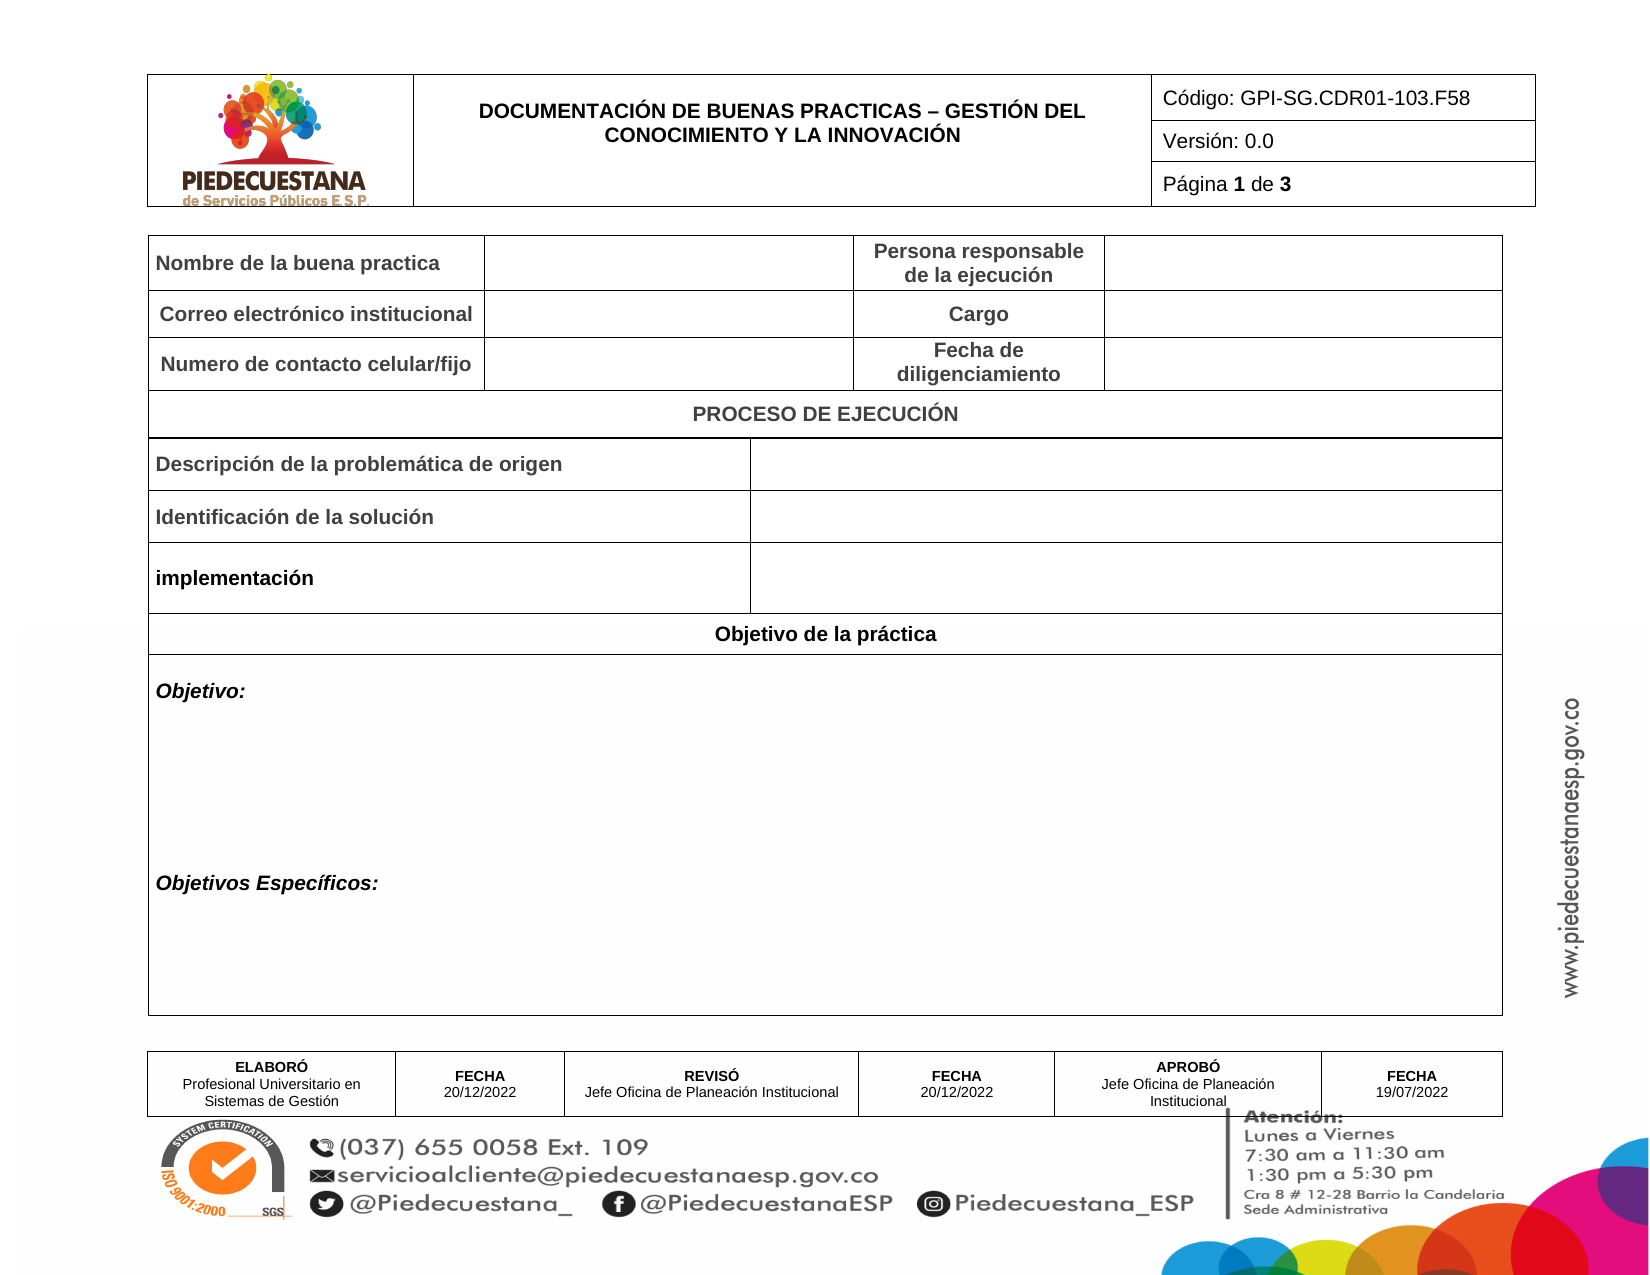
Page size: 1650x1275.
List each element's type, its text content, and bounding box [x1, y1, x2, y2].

table_cell [1105, 338, 1502, 389]
table_header [1105, 236, 1502, 290]
table_cell Objetivo de la práctica [149, 614, 1502, 654]
table_cell [485, 338, 853, 389]
table_cell [751, 439, 1502, 490]
picture [183, 74, 369, 206]
table_cell Identificación de la solución [149, 491, 750, 542]
table_header [485, 236, 853, 290]
table_cell [1105, 291, 1502, 337]
table_cell [751, 491, 1502, 542]
table_cell [751, 543, 1502, 613]
table_header Nombre de la buena practica [149, 236, 484, 290]
table_cell [485, 291, 853, 337]
picture [18, 626, 1649, 1275]
table_cell Descripción de la problemática de origen [149, 439, 750, 490]
table_header Persona responsable de la ejecución [854, 236, 1104, 290]
table_cell Cargo [854, 291, 1104, 337]
table_cell Fecha de diligenciamiento [854, 338, 1104, 389]
table_cell implementación [149, 543, 750, 613]
table_cell Correo electrónico institucional [149, 291, 484, 337]
table_cell PROCESO DE EJECUCIÓN [149, 391, 1502, 437]
table_cell Objetivo: Objetivos Específicos: [149, 655, 1502, 1015]
table_cell Numero de contacto celular/fijo [149, 338, 484, 389]
